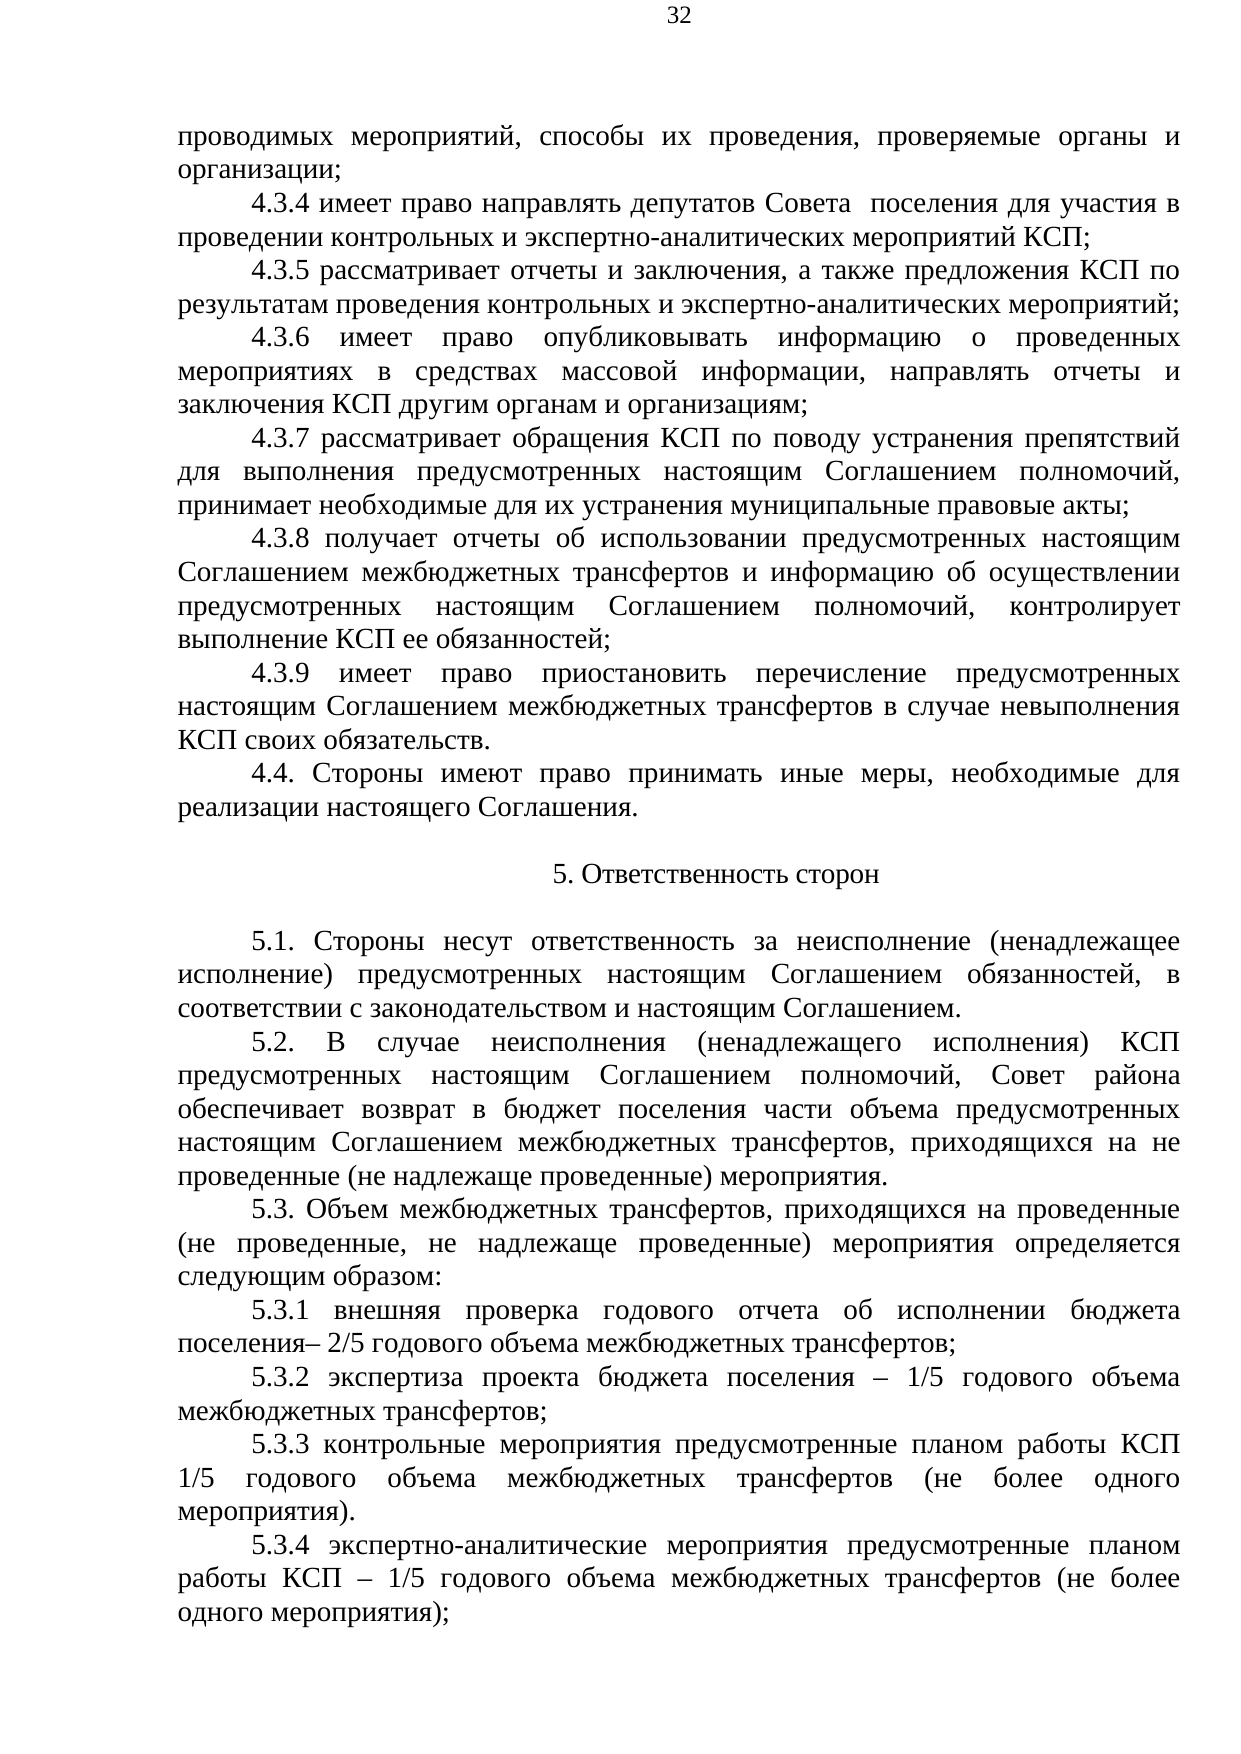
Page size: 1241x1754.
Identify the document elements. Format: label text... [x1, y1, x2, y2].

text 4.3.9 имеет право приостановить перечисление предусмотренных настоящим Соглашением межбюджетных трансфертов в случае невыполнения КСП своих обязательств. [177, 655, 1181, 755]
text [177, 118, 1181, 185]
text 4.3.7 рассматривает обращения КСП по поводу устранения препятствий для выполнения предусмотренных настоящим Соглашением полномочий, принимает необходимые для их устранения муниципальные правовые акты; [177, 420, 1181, 521]
text 5.3.1 внешняя проверка годового отчета об исполнении бюджета поселения– 2/5 годового объема межбюджетных трансфертов; [177, 1292, 1181, 1359]
text 5.3.4 экспертно-аналитические мероприятия предусмотренные планом работы КСП – 1/5 годового объема межбюджетных трансфертов (не более одного мероприятия); [177, 1527, 1181, 1627]
text 4.4. Стороны имеют право принимать иные меры, необходимые для реализации настоящего Соглашения. [177, 755, 1181, 822]
text 5.2. В случае неисполнения (ненадлежащего исполнения) КСП предусмотренных настоящим Соглашением полномочий, Совет района обеспечивает возврат в бюджет поселения части объема предусмотренных настоящим Соглашением межбюджетных трансфертов, приходящихся на не проведенные (не надлежаще проведенные) мероприятия. [177, 1024, 1181, 1191]
text 5.3.2 экспертиза проекта бюджета поселения – 1/5 годового объема межбюджетных трансфертов; [177, 1359, 1181, 1426]
text 4.3.8 получает отчеты об использовании предусмотренных настоящим Соглашением межбюджетных трансфертов и информацию об осуществлении предусмотренных настоящим Соглашением полномочий, контролирует выполнение КСП ее обязанностей; [177, 521, 1181, 655]
text 4.3.4 имеет право направлять депутатов Совета поселения для участия в проведении контрольных и экспертно-аналитических мероприятий КСП; [177, 185, 1181, 252]
text 4.3.6 имеет право опубликовывать информацию о проведенных мероприятиях в средствах массовой информации, направлять отчеты и заключения КСП другим органам и организациям; [177, 319, 1181, 420]
text 5. Ответственность сторон [177, 856, 1181, 889]
text 5.1. Стороны несут ответственность за неисполнение (ненадлежащее исполнение) предусмотренных настоящим Соглашением обязанностей, в соответствии с законодательством и настоящим Соглашением. [177, 923, 1181, 1024]
text 5.3.3 контрольные мероприятия предусмотренные планом работы КСП 1/5 годового объема межбюджетных трансфертов (не более одного мероприятия). [177, 1426, 1181, 1527]
text 4.3.5 рассматривает отчеты и заключения, а также предложения КСП по результатам проведения контрольных и экспертно-аналитических мероприятий; [177, 252, 1181, 319]
text 5.3. Объем межбюджетных трансфертов, приходящихся на проведенные (не проведенные, не надлежаще проведенные) мероприятия определяется следующим образом: [177, 1191, 1181, 1292]
